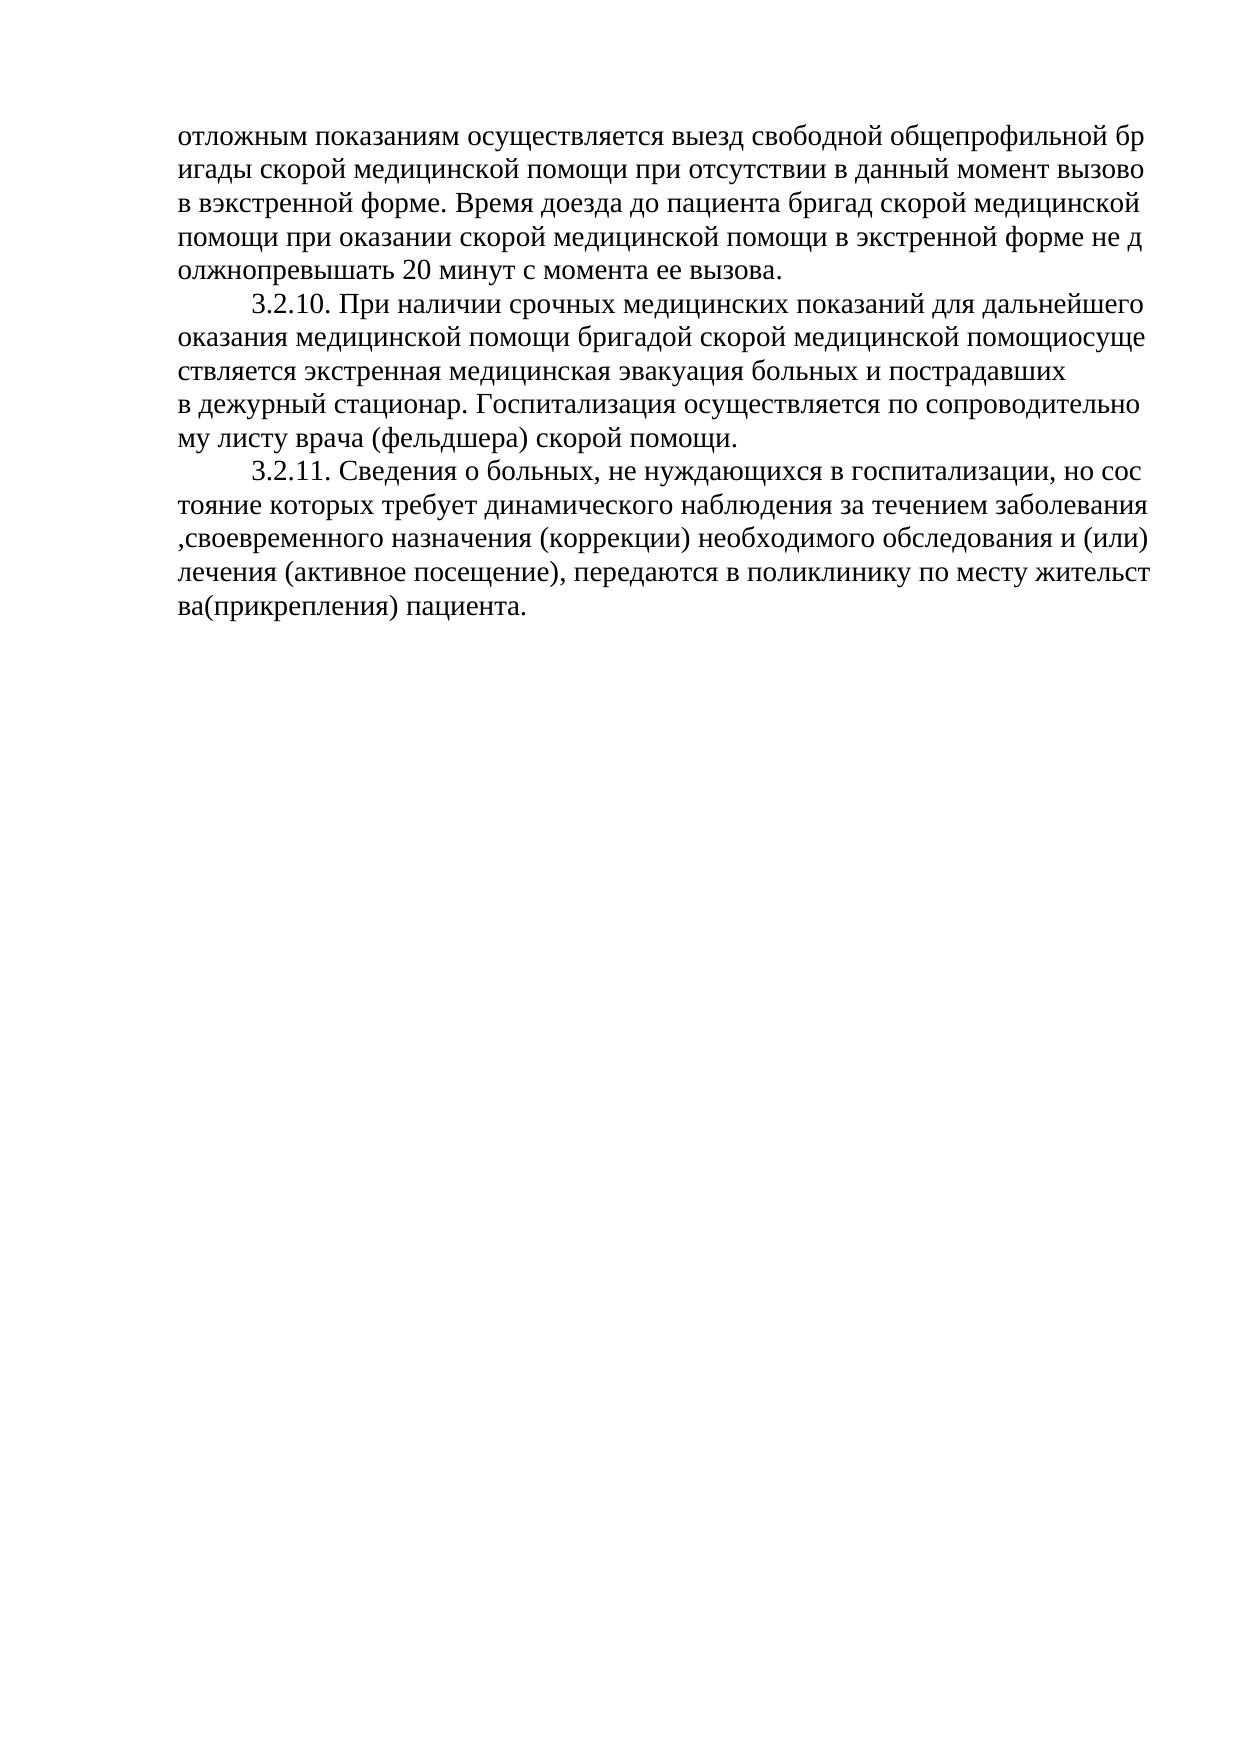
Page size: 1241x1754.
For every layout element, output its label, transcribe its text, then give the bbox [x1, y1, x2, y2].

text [177, 118, 1152, 286]
text 3.2.11. Сведения о больных, не нуждающихся в госпитализации, но состояние которых требует динамического наблюдения за течением заболевания,своевременного назначения (коррекции) необходимого обследования и (или) лечения (активное посещение), передаются в поликлинику по месту жительства(прикрепления) пациента. [177, 453, 1152, 621]
text 3.2.10. При наличии срочных медицинских показаний для дальнейшего оказания медицинской помощи бригадой скорой медицинской помощиосуществляется экстренная медицинская эвакуация больных и пострадавших в дежурный стационар. Госпитализация осуществляется по сопроводительному листу врача (фельдшера) скорой помощи. [177, 286, 1152, 453]
